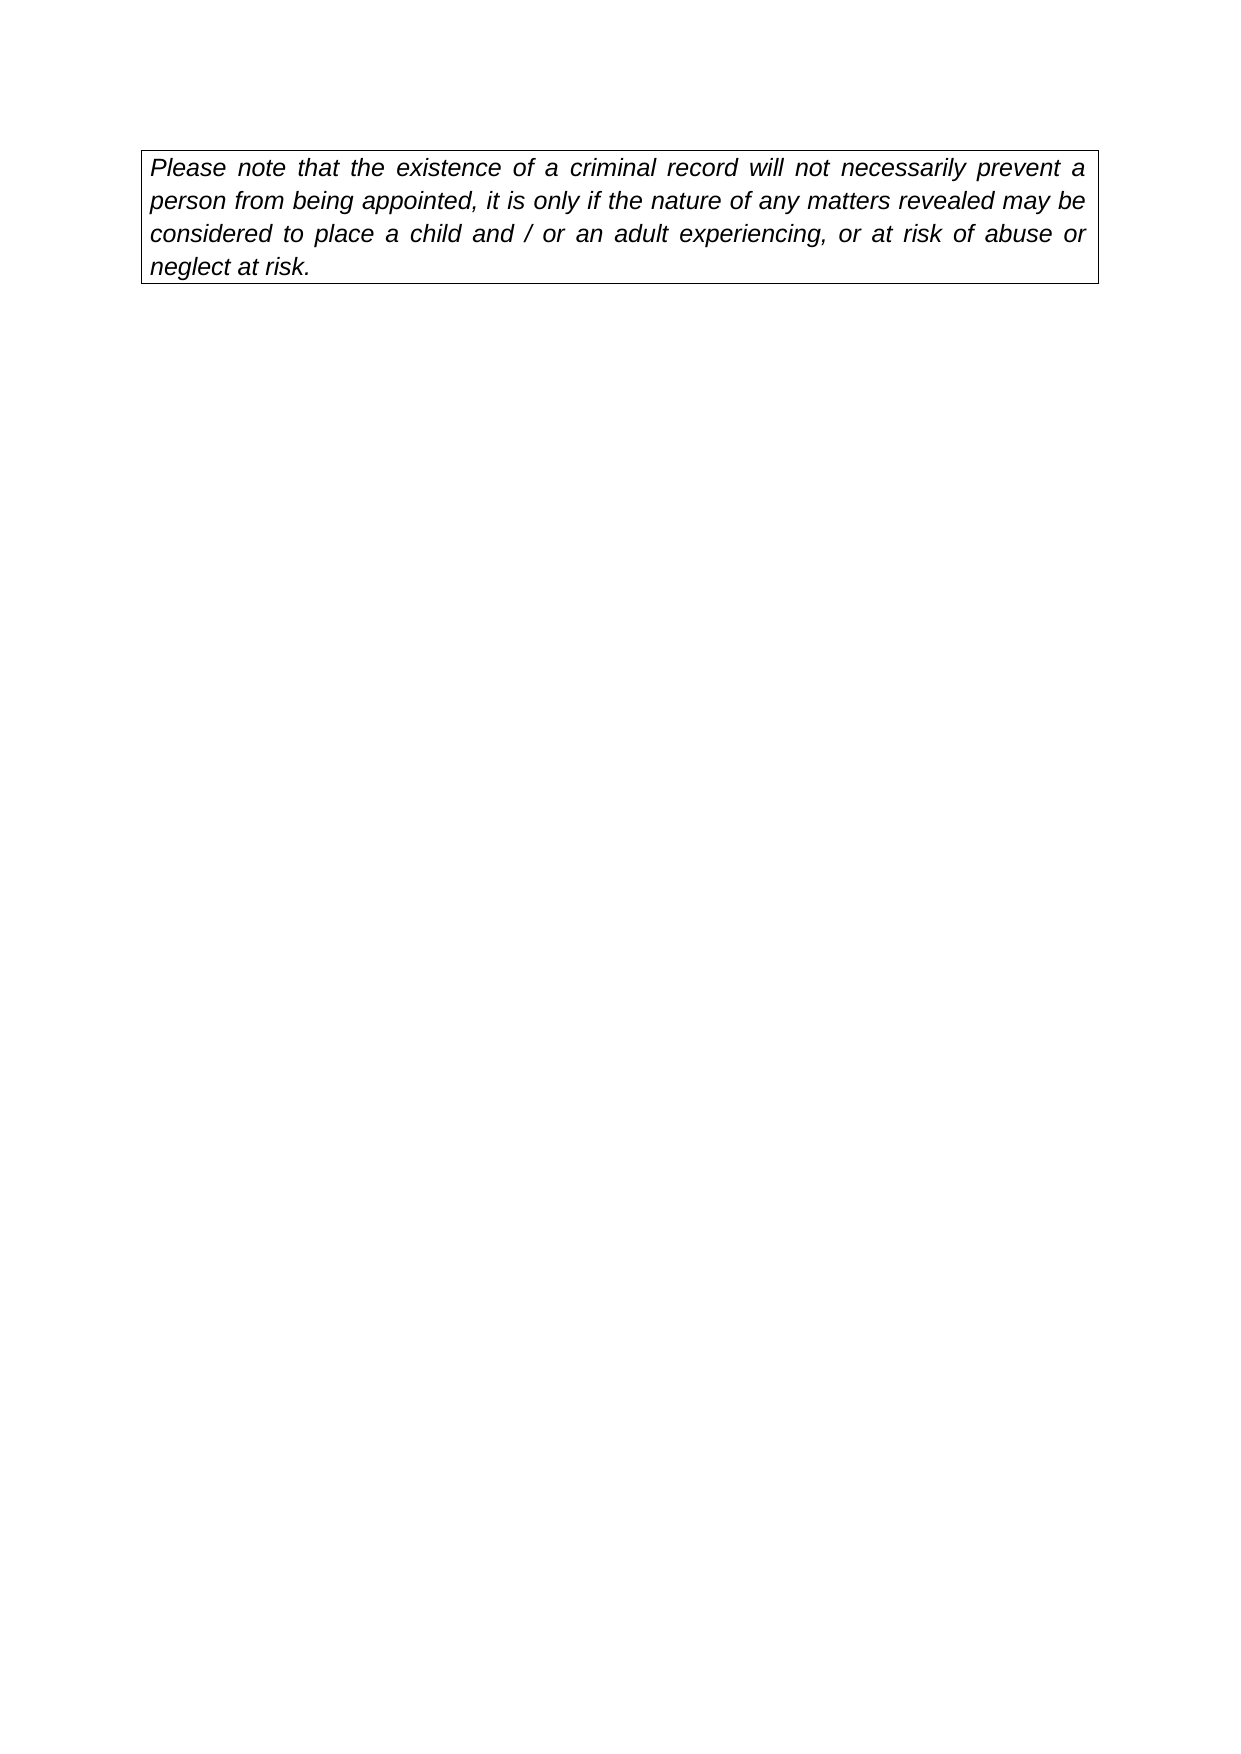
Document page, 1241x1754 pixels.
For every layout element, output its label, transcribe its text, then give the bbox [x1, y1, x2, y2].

text Please note that the existence of a criminal record will not necessarily prevent a person from being appointed, it is only if the nature of any matters revealed may be considered to place a child and / or an adult experiencing, or at risk of abuse or neglect at risk. [142, 151, 1098, 283]
